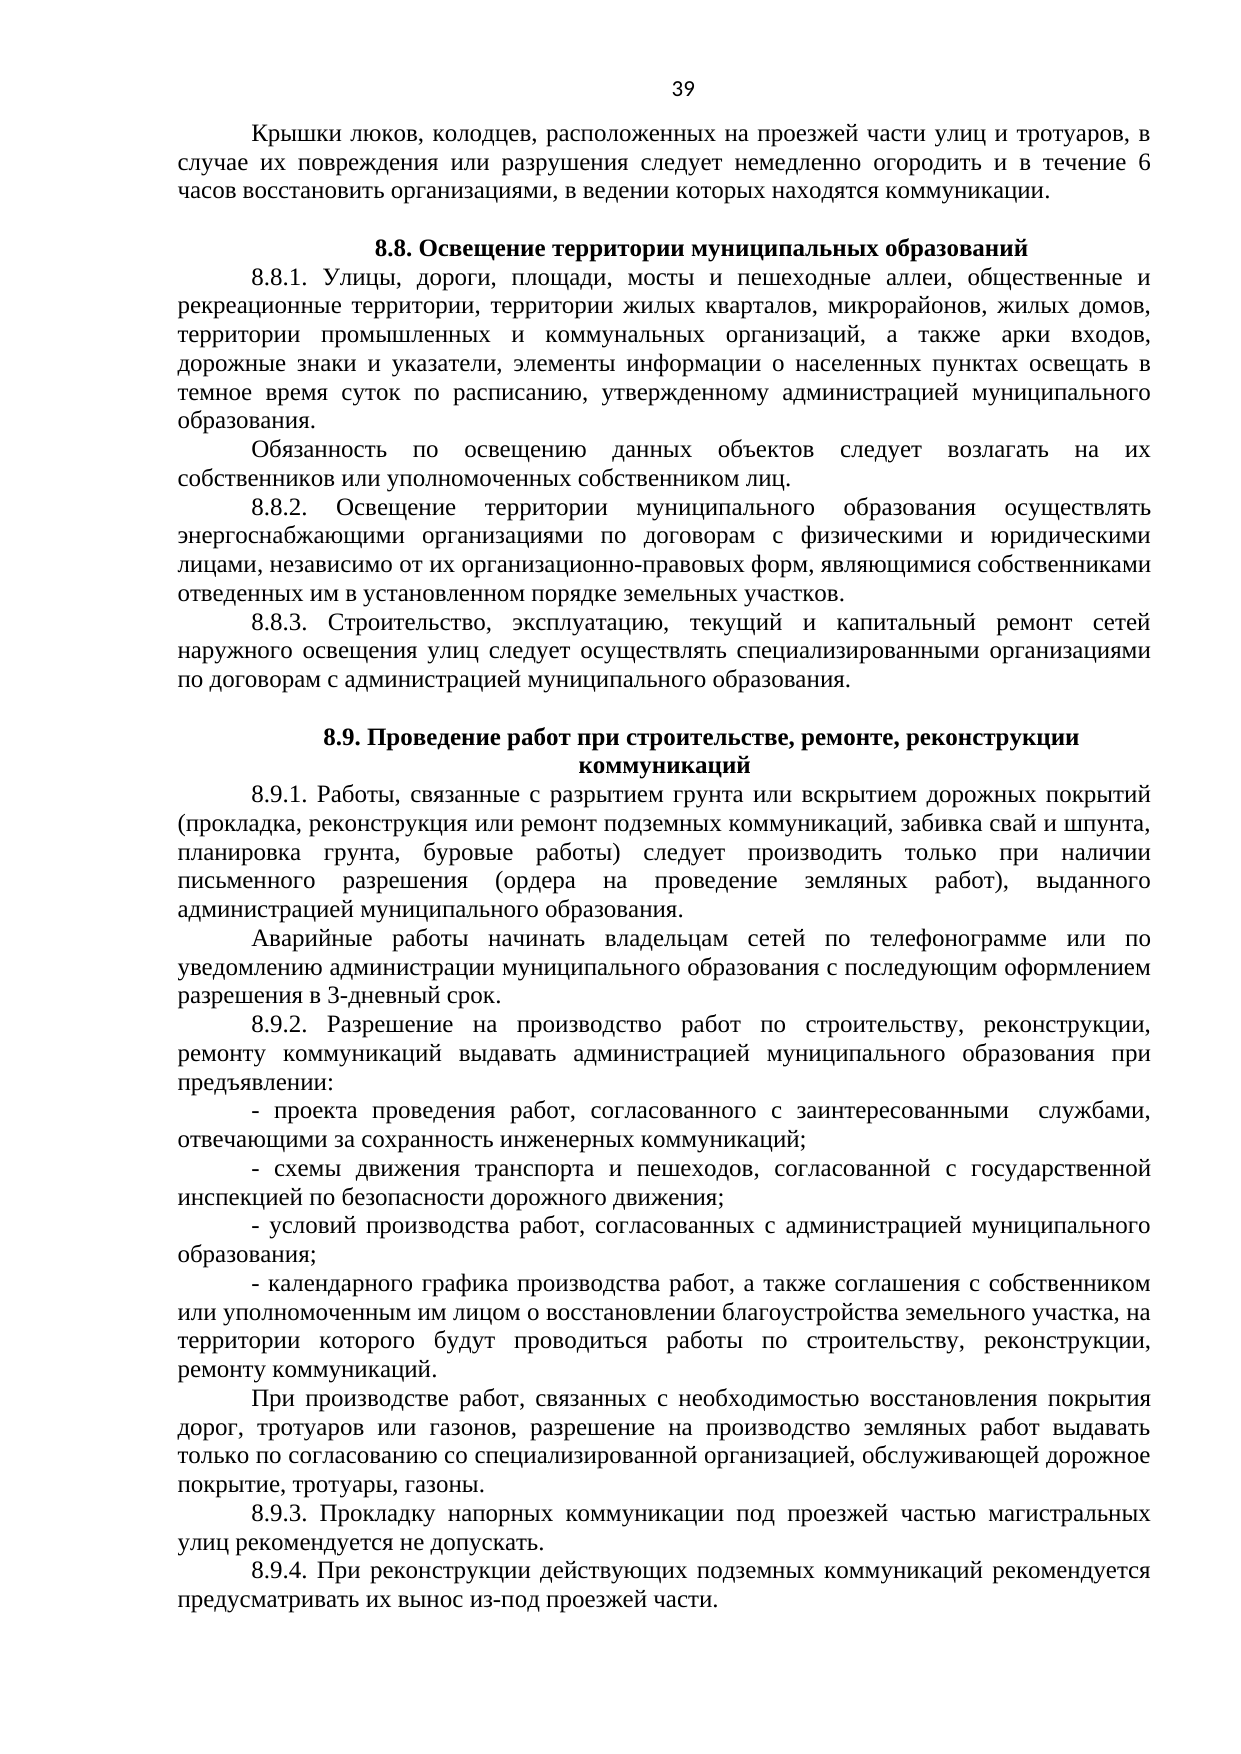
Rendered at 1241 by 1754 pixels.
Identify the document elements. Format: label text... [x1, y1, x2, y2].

text 8.9. Проведение работ при строительстве, ремонте, реконструкции коммуникаций [177, 722, 1152, 779]
text 8.8.3. Строительство, эксплуатацию, текущий и капитальный ремонт сетей наружного освещения улиц следует осуществлять специализированными организациями по договорам с администрацией муниципального образования. [177, 607, 1152, 693]
text - условий производства работ, согласованных с администрацией муниципального образования; [177, 1211, 1152, 1268]
text 8.9.1. Работы, связанные с разрытием грунта или вскрытием дорожных покрытий (прокладка, реконструкция или ремонт подземных коммуникаций, забивка свай и шпунта, планировка грунта, буровые работы) следует производить только при наличии письменного разрешения (ордера на проведение земляных работ), выданного администрацией муниципального образования. [177, 779, 1152, 923]
text Крышки люков, колодцев, расположенных на проезжей части улиц и тротуаров, в случае их повреждения или разрушения следует немедленно огородить и в течение 6 часов восстановить организациями, в ведении которых находятся коммуникации. [177, 118, 1152, 204]
text - схемы движения транспорта и пешеходов, согласованной с государственной инспекцией по безопасности дорожного движения; [177, 1153, 1152, 1211]
text 8.8.2. Освещение территории муниципального образования осуществлять энергоснабжающими организациями по договорам с физическими и юридическими лицами, независимо от их организационно-правовых форм, являющимися собственниками отведенных им в установленном порядке земельных участков. [177, 492, 1152, 607]
text 8.9.4. При реконструкции действующих подземных коммуникаций рекомендуется предусматривать их вынос из-под проезжей части. [177, 1556, 1152, 1613]
text - проекта проведения работ, согласованного с заинтересованными службами, отвечающими за сохранность инженерных коммуникаций; [177, 1096, 1152, 1153]
text Аварийные работы начинать владельцам сетей по телефонограмме или по уведомлению администрации муниципального образования с последующим оформлением разрешения в 3-дневный срок. [177, 923, 1152, 1009]
text 8.9.2. Разрешение на производство работ по строительству, реконструкции, ремонту коммуникаций выдавать администрацией муниципального образования при предъявлении: [177, 1009, 1152, 1096]
text При производстве работ, связанных с необходимостью восстановления покрытия дорог, тротуаров или газонов, разрешение на производство земляных работ выдавать только по согласованию со специализированной организацией, обслуживающей дорожное покрытие, тротуары, газоны. [177, 1383, 1152, 1498]
text 8.8. Освещение территории муниципальных образований [177, 233, 1152, 262]
text 8.8.1. Улицы, дороги, площади, мосты и пешеходные аллеи, общественные и рекреационные территории, территории жилых кварталов, микрорайонов, жилых домов, территории промышленных и коммунальных организаций, а также арки входов, дорожные знаки и указатели, элементы информации о населенных пунктах освещать в темное время суток по расписанию, утвержденному администрацией муниципального образования. [177, 262, 1152, 434]
text Обязанность по освещению данных объектов следует возлагать на их собственников или уполномоченных собственником лиц. [177, 434, 1152, 492]
text 8.9.3. Прокладку напорных коммуникации под проезжей частью магистральных улиц рекомендуется не допускать. [177, 1498, 1152, 1556]
text - календарного графика производства работ, а также соглашения с собственником или уполномоченным им лицом о восстановлении благоустройства земельного участка, на территории которого будут проводиться работы по строительству, реконструкции, ремонту коммуникаций. [177, 1268, 1152, 1383]
